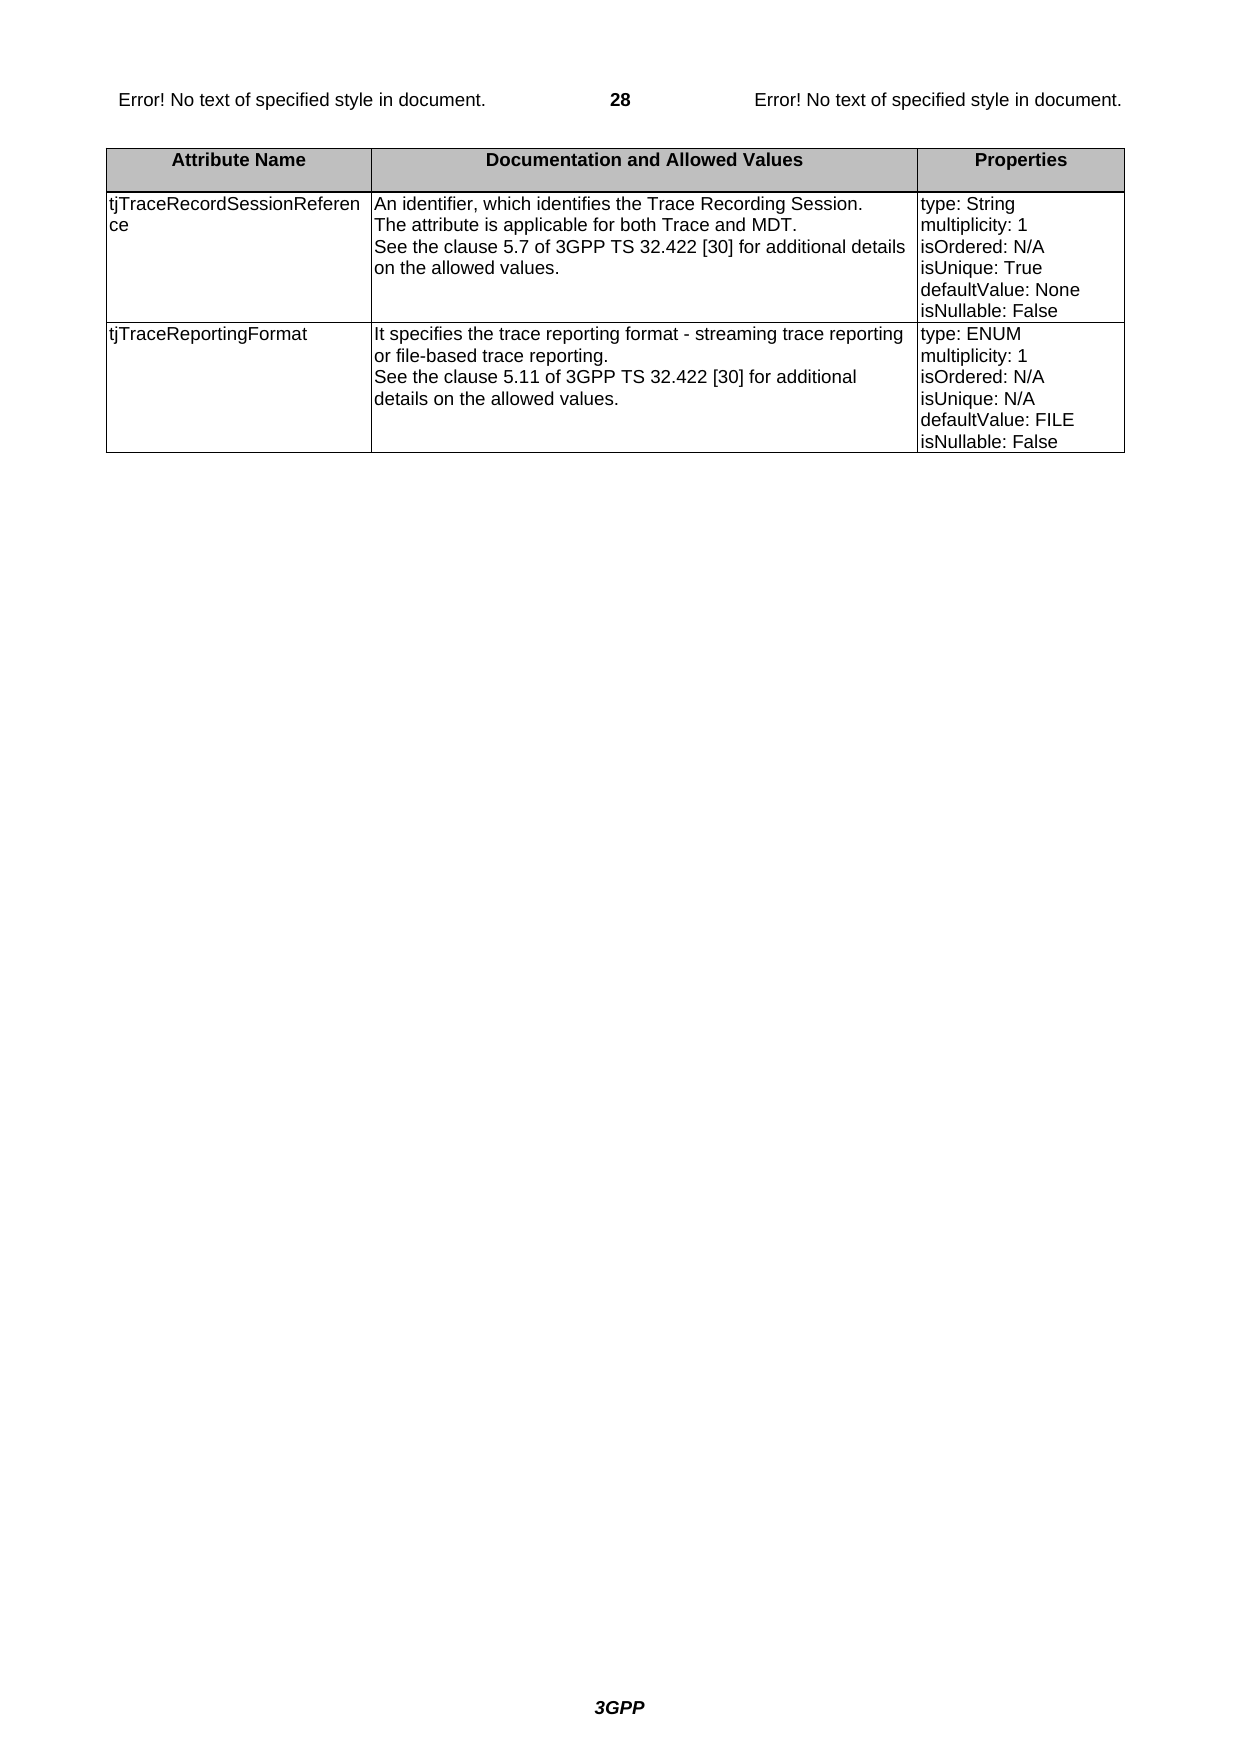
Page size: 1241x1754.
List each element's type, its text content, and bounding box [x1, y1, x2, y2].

table_cell It specifies the trace reporting format - streaming trace reporting or file-based trace reporting. See the clause 5.11 of 3GPP TS 32.422 [30] for additional details on the allowed values. [372, 323, 917, 452]
table_cell tjTraceReportingFormat [107, 323, 371, 452]
table_header Documentation and Allowed Values [372, 149, 917, 191]
table_header Attribute Name [107, 149, 371, 191]
table_cell An identifier, which identifies the Trace Recording Session. The attribute is applicable for both Trace and MDT. See the clause 5.7 of 3GPP TS 32.422 [30] for additional details on the allowed values. [372, 193, 917, 322]
table_cell type: ENUM multiplicity: 1 isOrdered: N/A isUnique: N/A defaultValue: FILE isNullable: False [918, 323, 1124, 452]
table_header Properties [918, 149, 1124, 191]
table_cell type: String multiplicity: 1 isOrdered: N/A isUnique: True defaultValue: None isNullable: False [918, 193, 1124, 322]
table_cell tjTraceRecordSessionReference [107, 193, 371, 322]
